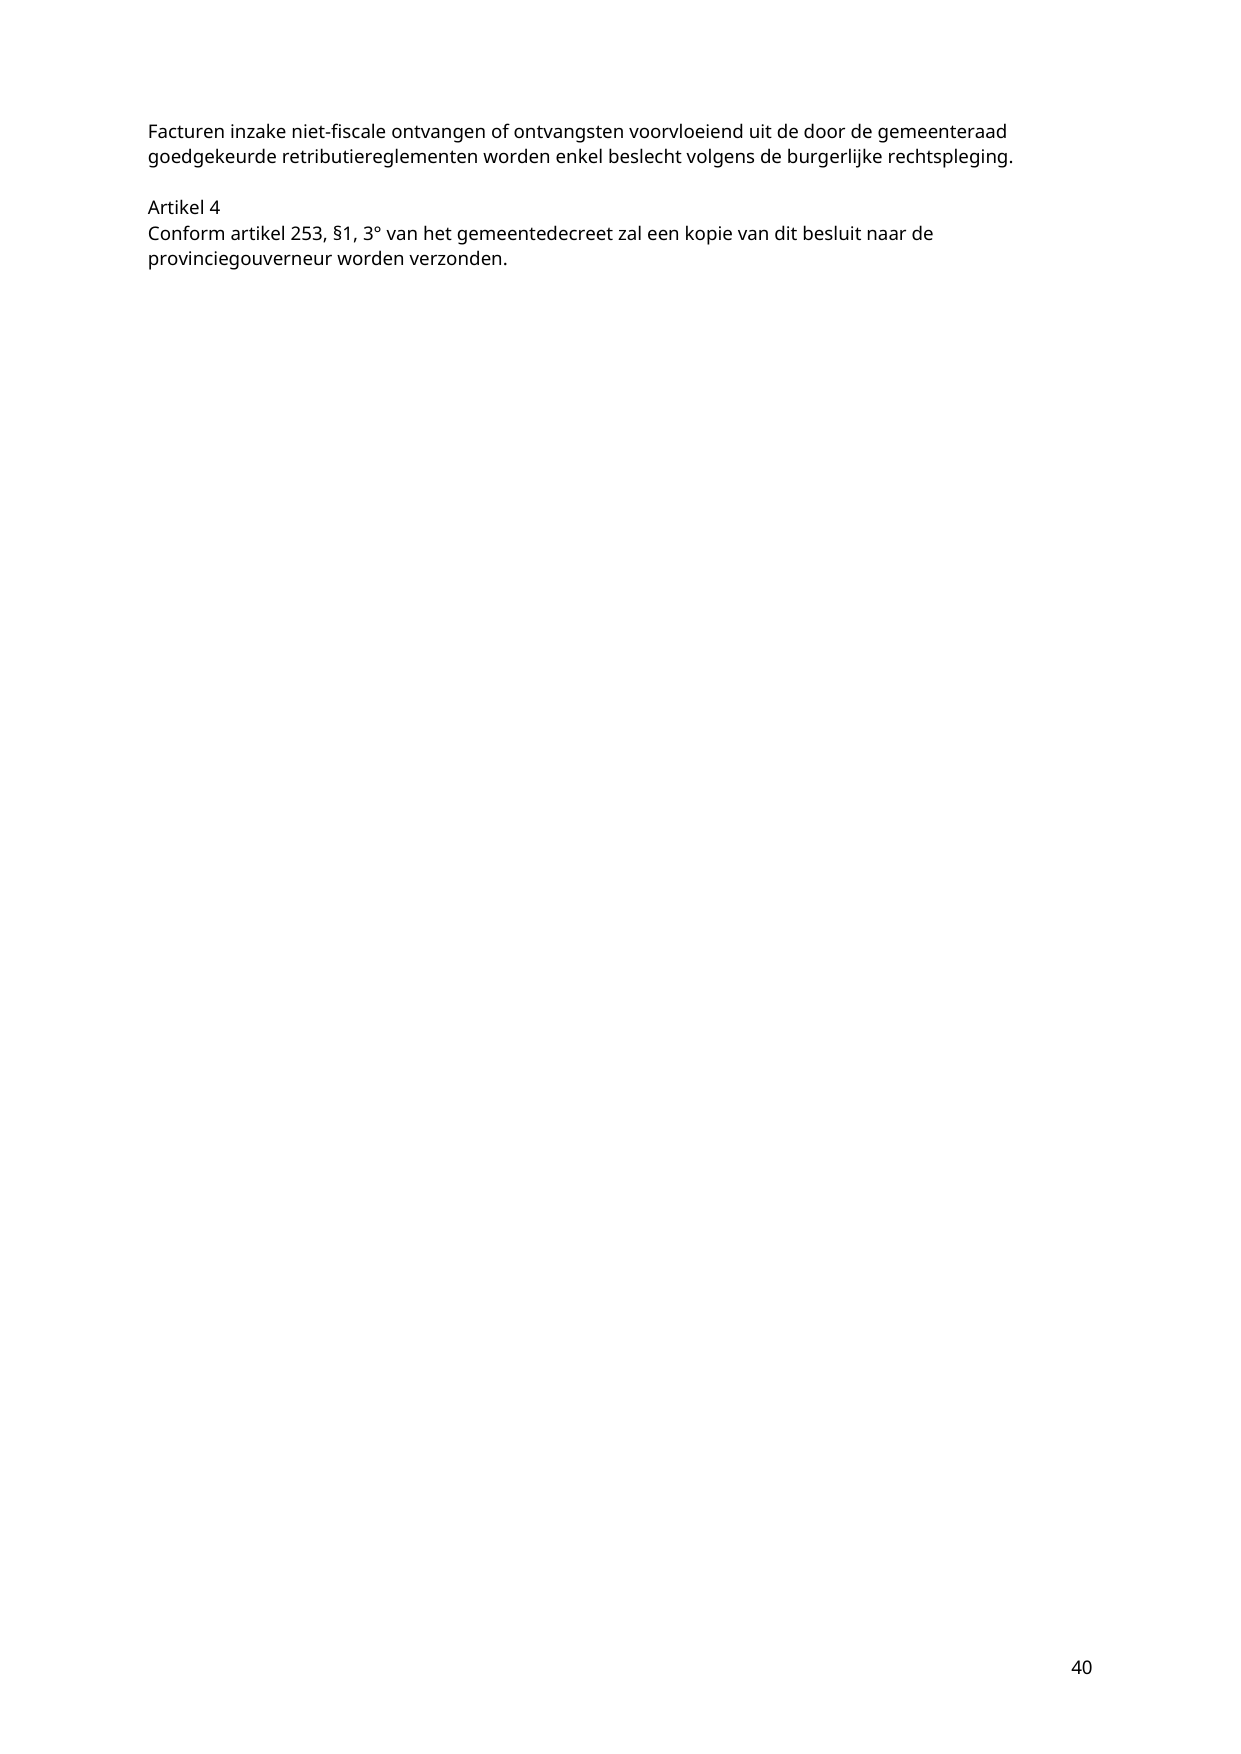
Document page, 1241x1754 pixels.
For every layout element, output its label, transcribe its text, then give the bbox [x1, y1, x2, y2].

text Artikel 4 [148, 195, 1092, 220]
text Conform artikel 253, §1, 3° van het gemeentedecreet zal een kopie van dit besluit naar de provinciegouverneur worden verzonden. [148, 220, 1092, 271]
text Facturen inzake niet-fiscale ontvangen of ontvangsten voorvloeiend uit de door de gemeenteraad goedgekeurde retributiereglementen worden enkel beslecht volgens de burgerlijke rechtspleging. [148, 118, 1092, 169]
